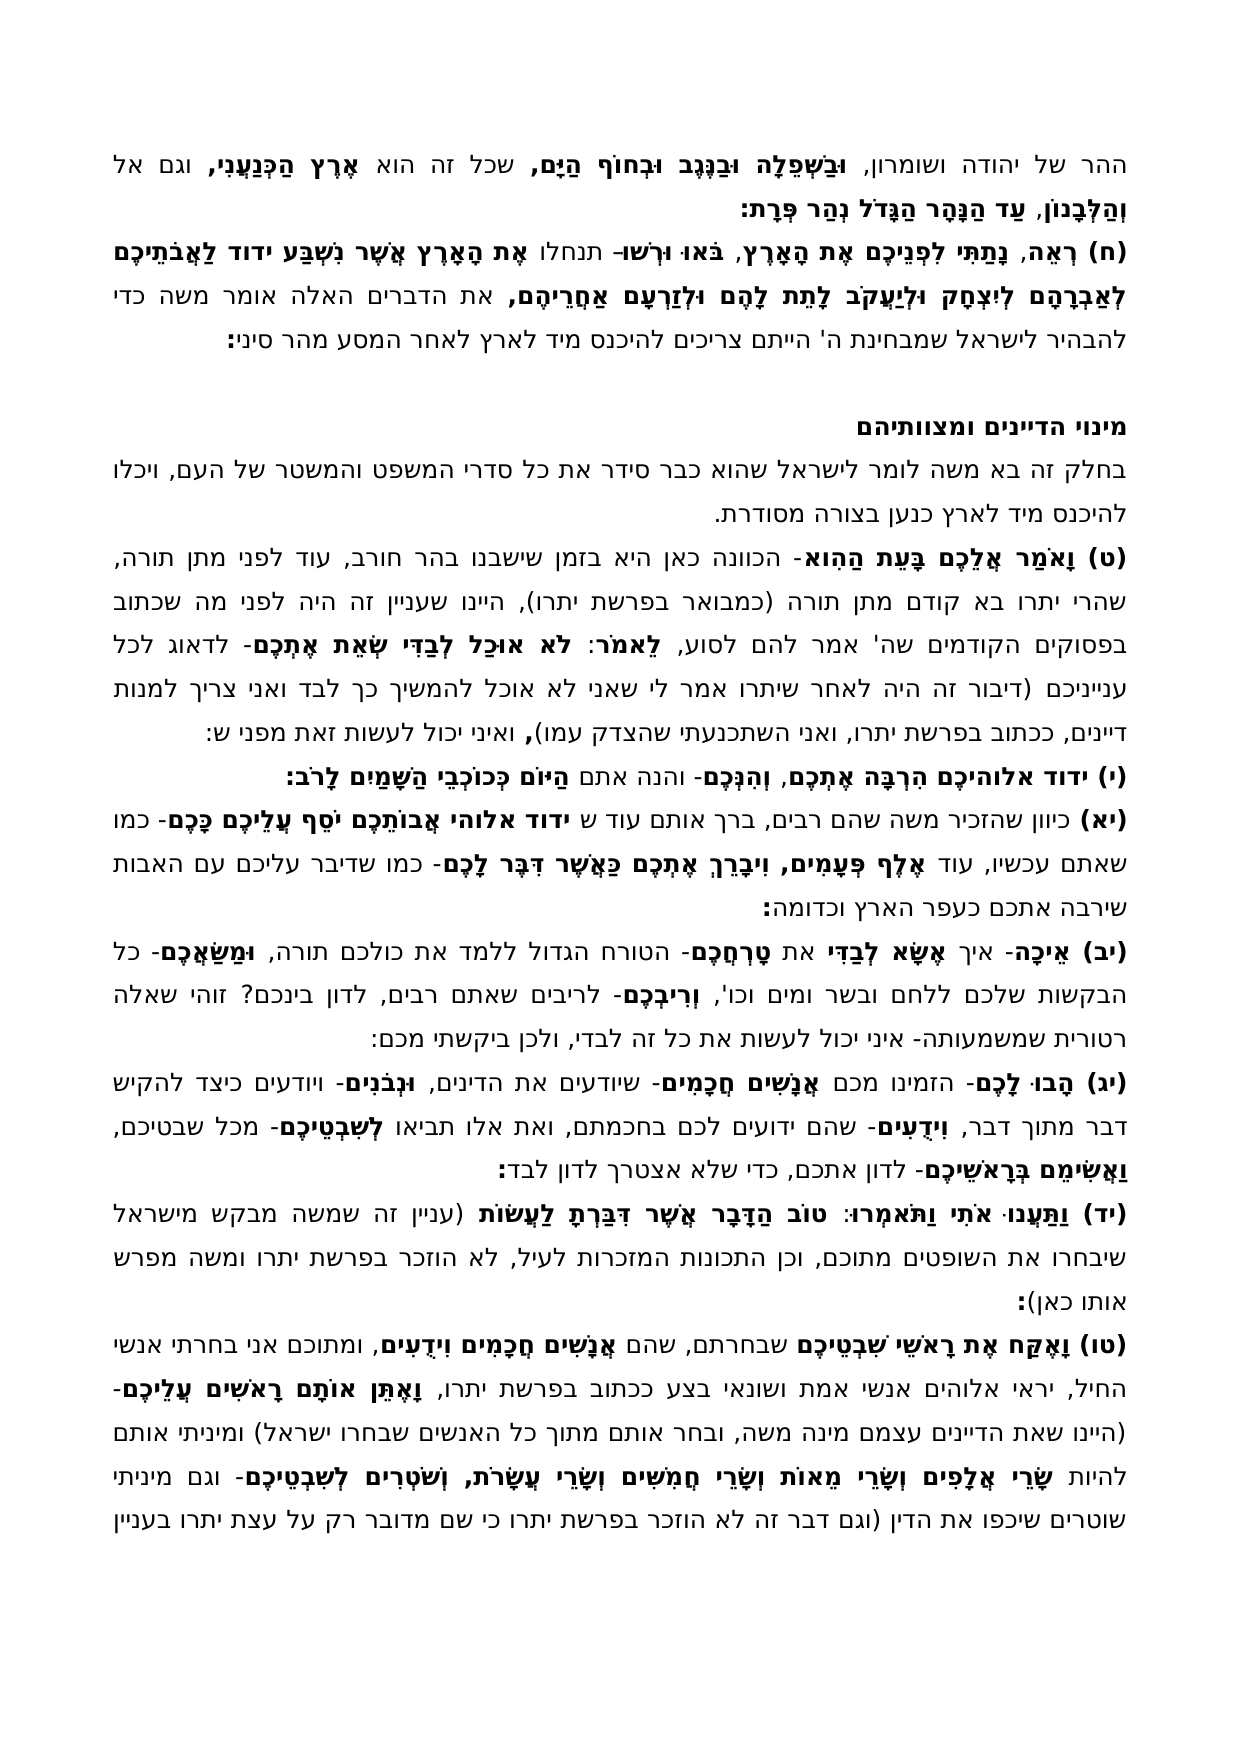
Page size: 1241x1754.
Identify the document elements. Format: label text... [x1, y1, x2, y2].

text בחלק זה בא משה לומר לישראל שהוא כבר סידר את כל סדרי המשפט והמשטר של העם, ויכלו להיכנס מיד לארץ כנען בצורה מסודרת. [112, 456, 1128, 528]
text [112, 150, 1128, 223]
text (יא) כיוון שהזכיר משה שהם רבים, ברך אותם עוד ש ידוד אלוהי אֲבוֹתֵכֶם יֹסֵף עֲלֵיכֶם כָּכֶם- כמו שאתם עכשיו, עוד אֶלֶף פְּעָמִים, וִיבָרֵךְ אֶתְכֶם כַּאֲשֶׁר דִּבֶּר לָכֶם- כמו שדיבר עליכם עם האבות שירבה אתכם כעפר הארץ וכדומה: [112, 806, 1128, 922]
text (יב) אֵיכָה- איך אֶשָּׂא לְבַדִּי את טָרְחֲכֶם- הטורח הגדול ללמד את כולכם תורה, וּמַשַּׂאֲכֶם- כל הבקשות שלכם ללחם ובשר ומים וכו', וְרִיבְכֶם- לריבים שאתם רבים, לדון בינכם? זוהי שאלה רטורית שמשמעותה- איני יכול לעשות את כל זה לבדי, ולכן ביקשתי מכם: [112, 937, 1128, 1053]
text (ט) וָאֹמַר אֲלֵכֶם בָּעֵת הַהִוא- הכוונה כאן היא בזמן שישבנו בהר חורב, עוד לפני מתן תורה, שהרי יתרו בא קודם מתן תורה (כמבואר בפרשת יתרו), היינו שעניין זה היה לפני מה שכתוב בפסוקים הקודמים שה' אמר להם לסוע, לֵאמֹר: לֹא אוּכַל לְבַדִּי שְׂאֵת אֶתְכֶם- לדאוג לכל ענייניכם (דיבור זה היה לאחר שיתרו אמר לי שאני לא אוכל להמשיך כך לבד ואני צריך למנות דיינים, ככתוב בפרשת יתרו, ואני השתכנעתי שהצדק עמו), ואיני יכול לעשות זאת מפני ש: [112, 543, 1128, 747]
text (י) ידוד אלוהיכֶם הִרְבָּה אֶתְכֶם, וְהִנְּכֶם- והנה אתם הַיּוֹם כְּכוֹכְבֵי הַשָּׁמַיִם לָרֹב: [112, 762, 1128, 791]
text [112, 1331, 1128, 1535]
text (ח) רְאֵה, נָתַתִּי לִפְנֵיכֶם אֶת הָאָרֶץ, בֹּאוּ וּרְשׁוּ- תנחלו אֶת הָאָרֶץ אֲשֶׁר נִשְׁבַּע ידוד לַאֲבֹתֵיכֶם לְאַבְרָהָם לְיִצְחָק וּלְיַעֲקֹב לָתֵת לָהֶם וּלְזַרְעָם אַחֲרֵיהֶם, את הדברים האלה אומר משה כדי להבהיר לישראל שמבחינת ה' הייתם צריכים להיכנס מיד לארץ לאחר המסע מהר סיני: [112, 237, 1128, 354]
subtitle מינוי הדיינים ומצוותיהם [112, 412, 1128, 441]
text (יג) הָבוּ לָכֶם- הזמינו מכם אֲנָשִׁים חֲכָמִים- שיודעים את הדינים, וּנְבֹנִים- ויודעים כיצד להקיש דבר מתוך דבר, וִידֻעִים- שהם ידועים לכם בחכמתם, ואת אלו תביאו לְשִׁבְטֵיכֶם- מכל שבטיכם, וַאֲשִׂימֵם בְּרָאשֵׁיכֶם- לדון אתכם, כדי שלא אצטרך לדון לבד: [112, 1068, 1128, 1185]
text (יד) וַתַּעֲנוּ אֹתִי וַתֹּאמְרוּ: טוֹב הַדָּבָר אֲשֶׁר דִּבַּרְתָּ לַעֲשׂוֹת (עניין זה שמשה מבקש מישראל שיבחרו את השופטים מתוכם, וכן התכונות המזכרות לעיל, לא הוזכר בפרשת יתרו ומשה מפרש אותו כאן): [112, 1199, 1128, 1316]
